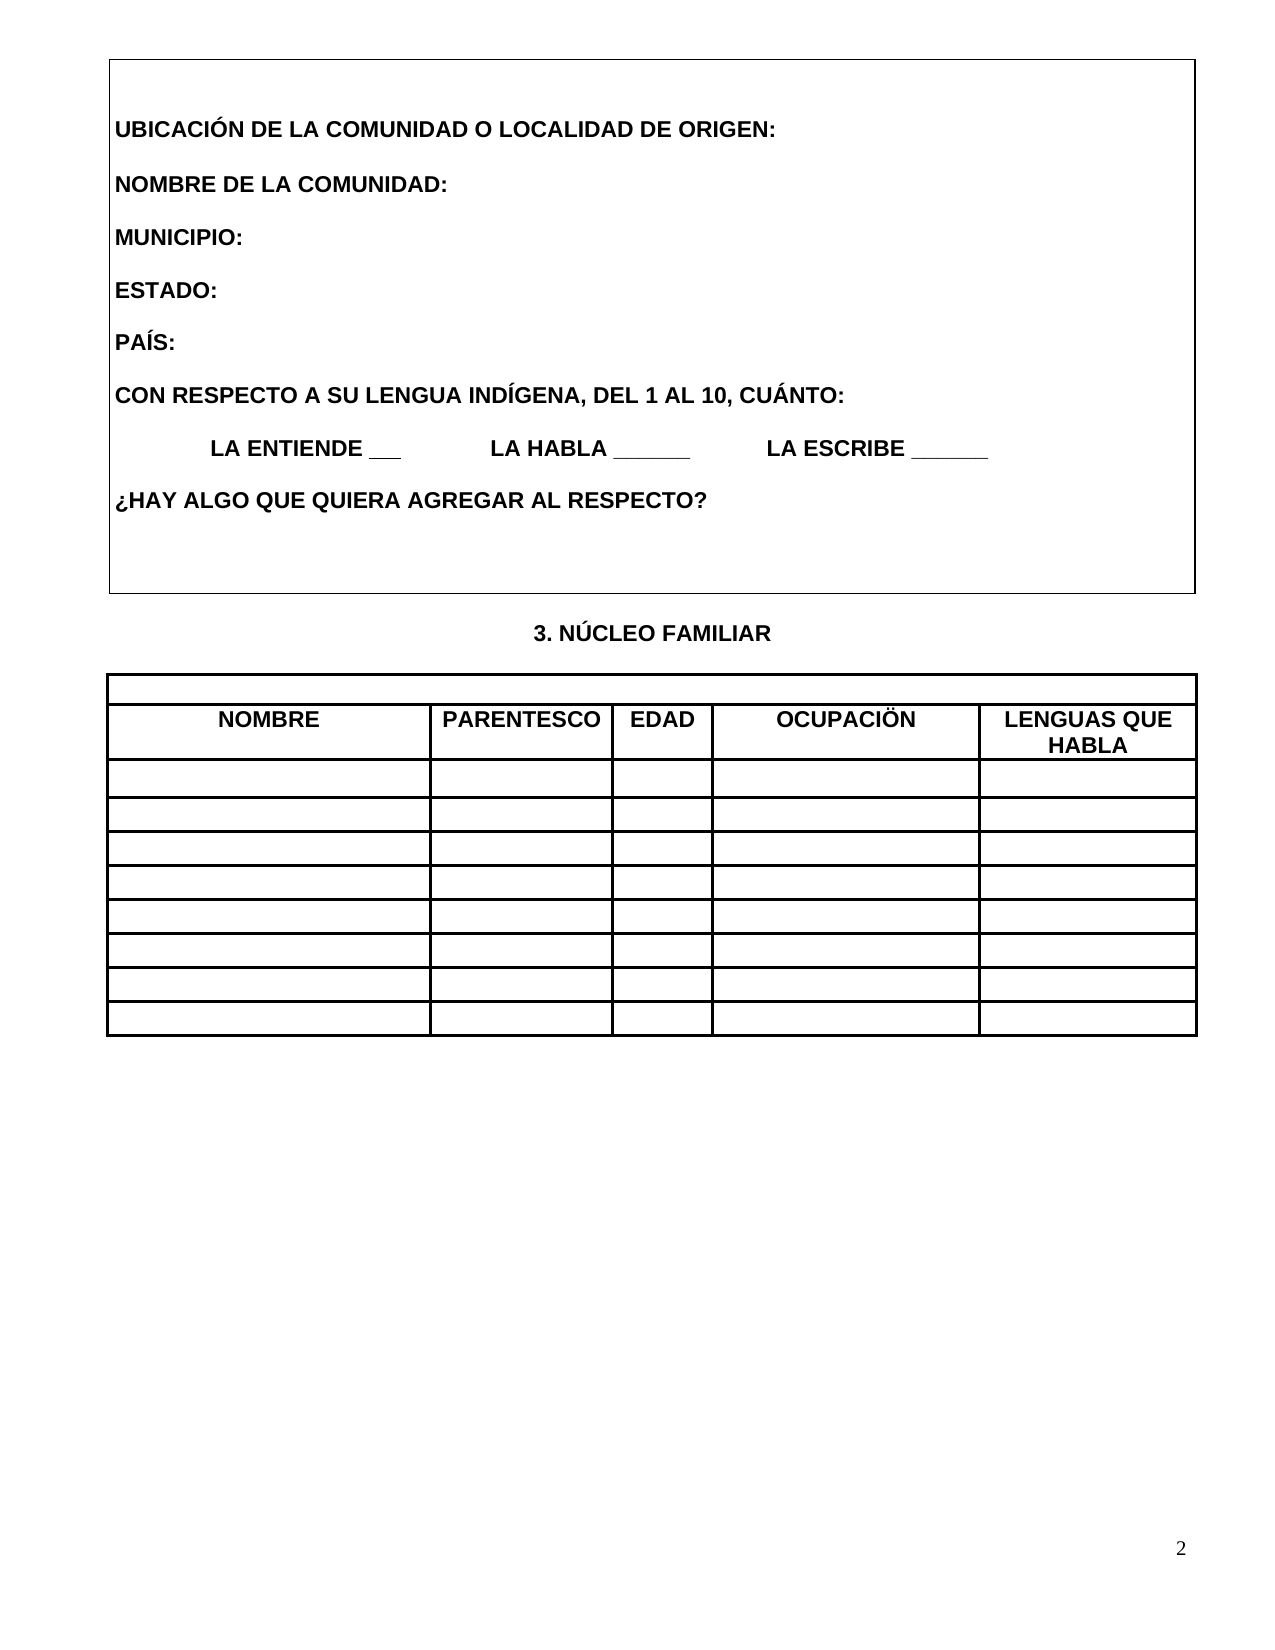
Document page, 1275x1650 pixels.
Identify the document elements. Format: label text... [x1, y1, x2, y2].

table_cell [109, 867, 429, 898]
table_cell [714, 901, 978, 932]
table_cell [981, 761, 1195, 796]
table_cell [714, 833, 978, 864]
table_cell [981, 867, 1195, 898]
table_cell [981, 799, 1195, 830]
table_cell [109, 833, 429, 864]
table_cell [109, 799, 429, 830]
table_cell [432, 833, 611, 864]
table_cell [614, 833, 711, 864]
table_cell [432, 761, 611, 796]
table_cell [981, 833, 1195, 864]
table_cell [109, 935, 429, 966]
table_cell [109, 901, 429, 932]
table_cell [432, 867, 611, 898]
table_cell [109, 969, 429, 1000]
table_cell [714, 867, 978, 898]
table_cell [614, 969, 711, 1000]
table_cell [432, 799, 611, 830]
table_cell EDAD [614, 706, 711, 758]
table_cell [714, 799, 978, 830]
table_cell OCUPACIÖN [714, 706, 978, 758]
text 3. NÚCLEO FAMILIAR [118, 620, 1186, 647]
table_cell [432, 1003, 611, 1034]
table_cell LENGUAS QUE HABLA [981, 706, 1195, 758]
table_cell [714, 935, 978, 966]
table_cell [432, 935, 611, 966]
table_cell NOMBRE [109, 706, 429, 758]
table_cell [614, 867, 711, 898]
table_header [109, 676, 1195, 702]
table_cell [614, 901, 711, 932]
table_cell [714, 1003, 978, 1034]
table_cell PARENTESCO [432, 706, 611, 758]
table_cell [981, 935, 1195, 966]
table_cell [432, 901, 611, 932]
table_cell UBICACIÓN DE LA COMUNIDAD O LOCALIDAD DE ORIGEN: NOMBRE DE : MUNICIPIO: ESTADO: PAÍS: CON RESPECTO A SU LENGUA INDÍGENA, DEL 1 AL 10, CUÁNTO: ______ ______ ¿HAY ALGO QUE QUIERA AGREGAR AL RESPECTO? [110, 60, 1194, 593]
table_cell [981, 1003, 1195, 1034]
table_cell [614, 1003, 711, 1034]
table_cell [714, 761, 978, 796]
table_cell [614, 761, 711, 796]
table_cell [714, 969, 978, 1000]
table_cell [109, 1003, 429, 1034]
table_cell [981, 901, 1195, 932]
table_cell [981, 969, 1195, 1000]
table_cell [109, 761, 429, 796]
table_cell [432, 969, 611, 1000]
table_cell [614, 799, 711, 830]
table_cell [614, 935, 711, 966]
